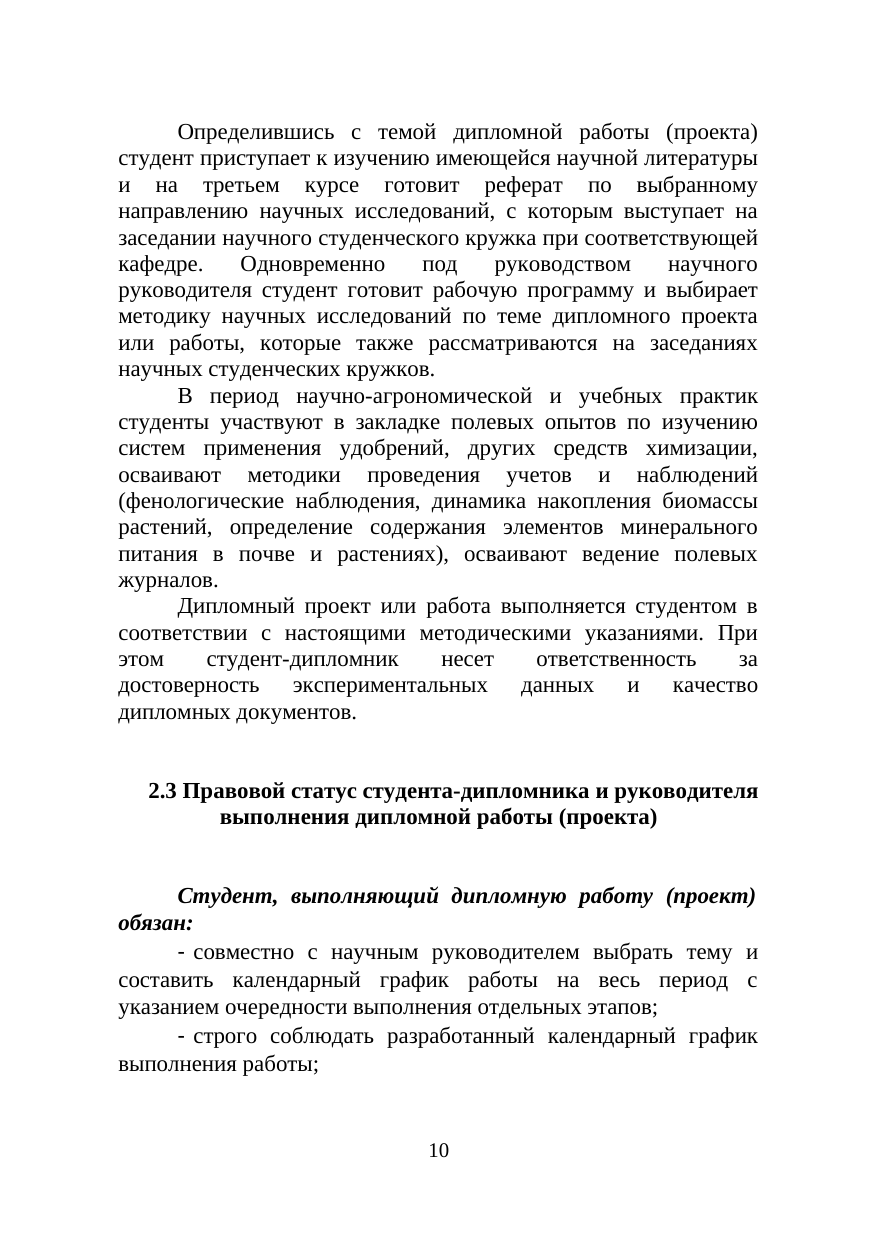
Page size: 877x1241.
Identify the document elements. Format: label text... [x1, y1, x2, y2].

list совместно с научным руководителем выбрать тему и составить календарный график работы на весь период с указанием очередности выполнения отдельных этапов; [118, 935, 759, 1019]
text Студент, выполняющий дипломную работу (проект) обязан: [118, 882, 759, 935]
text Дипломный проект или работа выполняется студентом в соответствии с настоящими методическими указаниями. При этом студент-дипломник несет ответственность за достоверность экспериментальных данных и качество дипломных документов. [118, 592, 759, 724]
text Определившись с темой дипломной работы (проекта) студент приступает к изучению имеющейся научной литературы и на третьем курсе готовит реферат по выбранному направлению научных исследований, с которым выступает на заседании научного студенческого кружка при соответствующей кафедре. Одновременно под руководством научного руководителя студент готовит рабочую программу и выбирает методику научных исследований по теме дипломного проекта или работы, которые также рассматриваются на заседаниях научных студенческих кружков. [118, 118, 759, 382]
text В период научно-агрономической и учебных практик студенты участвуют в закладке полевых опытов по изучению систем применения удобрений, других средств химизации, осваивают методики проведения учетов и наблюдений (фенологические наблюдения, динамика накопления биомассы растений, определение содержания элементов минерального питания в почве и растениях), осваивают ведение полевых журналов. [118, 382, 759, 592]
text 2.3 Правовой статус студента-дипломника и руководителя выполнения дипломной работы (проекта) [118, 777, 759, 830]
list строго соблюдать разработанный календарный график выполнения работы; [118, 1019, 759, 1077]
